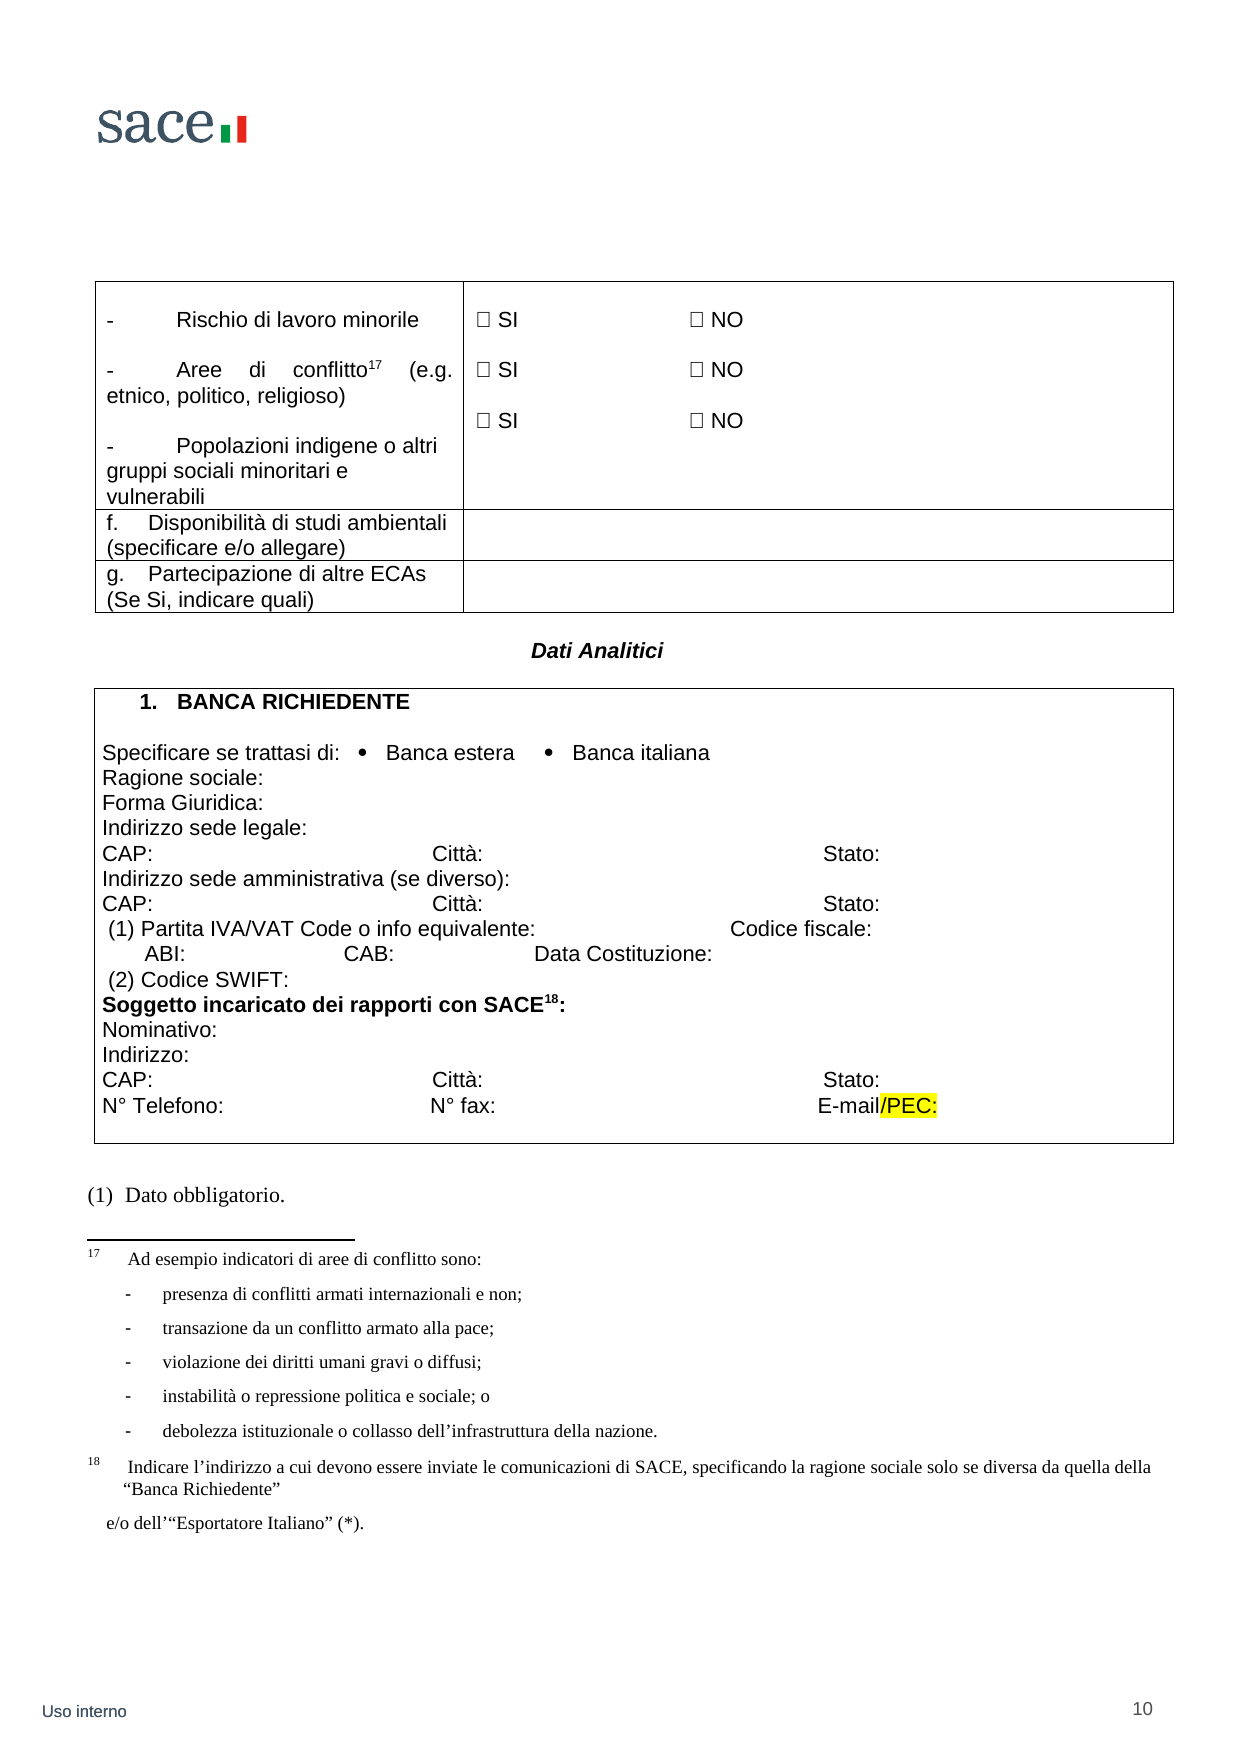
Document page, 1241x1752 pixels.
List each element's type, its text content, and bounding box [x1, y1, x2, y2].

table_cell  SI  NO  SI  NO  SI  NO  SI  NO  SI  NO  SI  NO  SI  NO [464, 282, 1173, 509]
table_cell [464, 510, 1173, 560]
table_header BANCA RICHIEDENTE Specificare se trattasi di: Banca estera Banca italiana Ragione sociale: Forma Giuridica: Indirizzo sede legale: CAP: Città: Stato: Indirizzo sede amministrativa (se diverso): CAP: Città: Stato: (1) Partita IVA/VAT Code o info equivalente: Codice fiscale: ABI: CAB: Data Costituzione: (2) Codice SWIFT: Soggetto incaricato dei rapporti con SACE: Nominativo: Indirizzo: CAP: Città: Stato: N° Telefono: N° fax: E-mail/PEC: [95, 689, 1173, 1143]
picture [98, 110, 122, 143]
list Dato obbligatorio. [87, 1182, 1153, 1207]
table_cell Partecipazione di altre ECAs (Se Si, indicare quali) [96, 561, 463, 612]
text Dati Analitici [87, 638, 1108, 663]
table_cell [464, 561, 1173, 612]
table_cell Disponibilità di studi ambientali (specificare e/o allegare) [96, 510, 463, 560]
